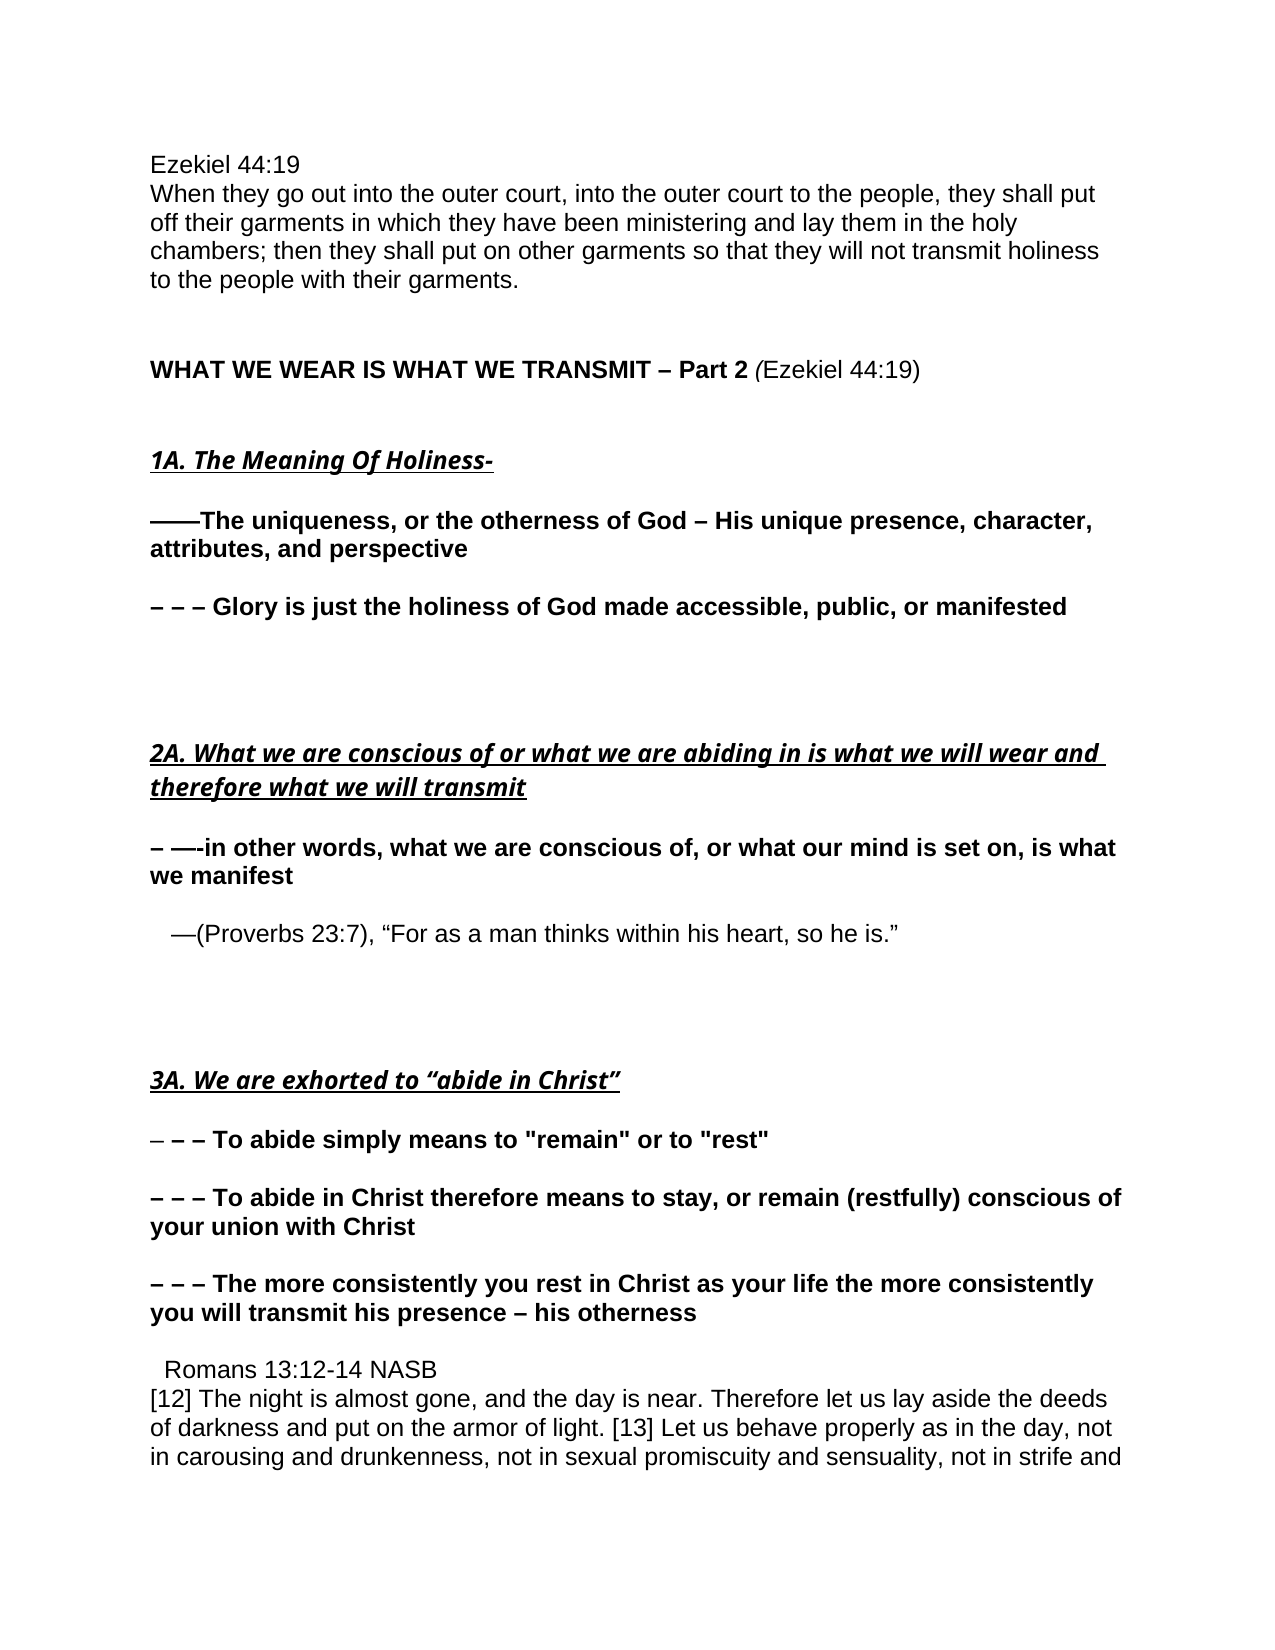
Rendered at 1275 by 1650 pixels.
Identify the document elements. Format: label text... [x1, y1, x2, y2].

text ——The uniqueness, or the otherness of God – His unique presence, character, attributes, and perspective [150, 506, 1125, 563]
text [150, 1384, 1125, 1470]
text When they go out into the outer court, into the outer court to the people, they shall put off their garments in which they have been ministering and lay them in the holy chambers; then they shall put on other garments so that they will not transmit holiness to the people with their garments. [150, 179, 1125, 294]
text – – – The more consistently you rest in Christ as your life the more consistently you will transmit his presence – his otherness [150, 1269, 1125, 1327]
text Ezekiel 44:19 [150, 150, 1125, 179]
text – – – To abide in Christ therefore means to stay, or remain (restfully) conscious of your union with Christ [150, 1183, 1125, 1240]
text 2A. What we are conscious of or what we are abiding in is what we will wear and therefore what we will transmit [150, 736, 1125, 804]
text – – – Glory is just the holiness of God made accessible, public, or manifested [150, 592, 1125, 621]
text 1A. The Meaning Of Holiness- [150, 443, 1125, 477]
text 3A. We are exhorted to “abide in Christ” [150, 1062, 1125, 1097]
text —(Proverbs 23:7), “For as a man thinks within his heart, so he is.” [150, 919, 1125, 947]
text Romans 13:12-14 NASB [150, 1355, 1125, 1384]
text – – – To abide simply means to "remain" or to "rest" [150, 1125, 1125, 1154]
text WHAT WE WEAR IS WHAT WE TRANSMIT – Part 2 (Ezekiel 44:19) [150, 351, 1125, 385]
text – —-in other words, what we are conscious of, or what our mind is set on, is what we manifest [150, 832, 1125, 890]
